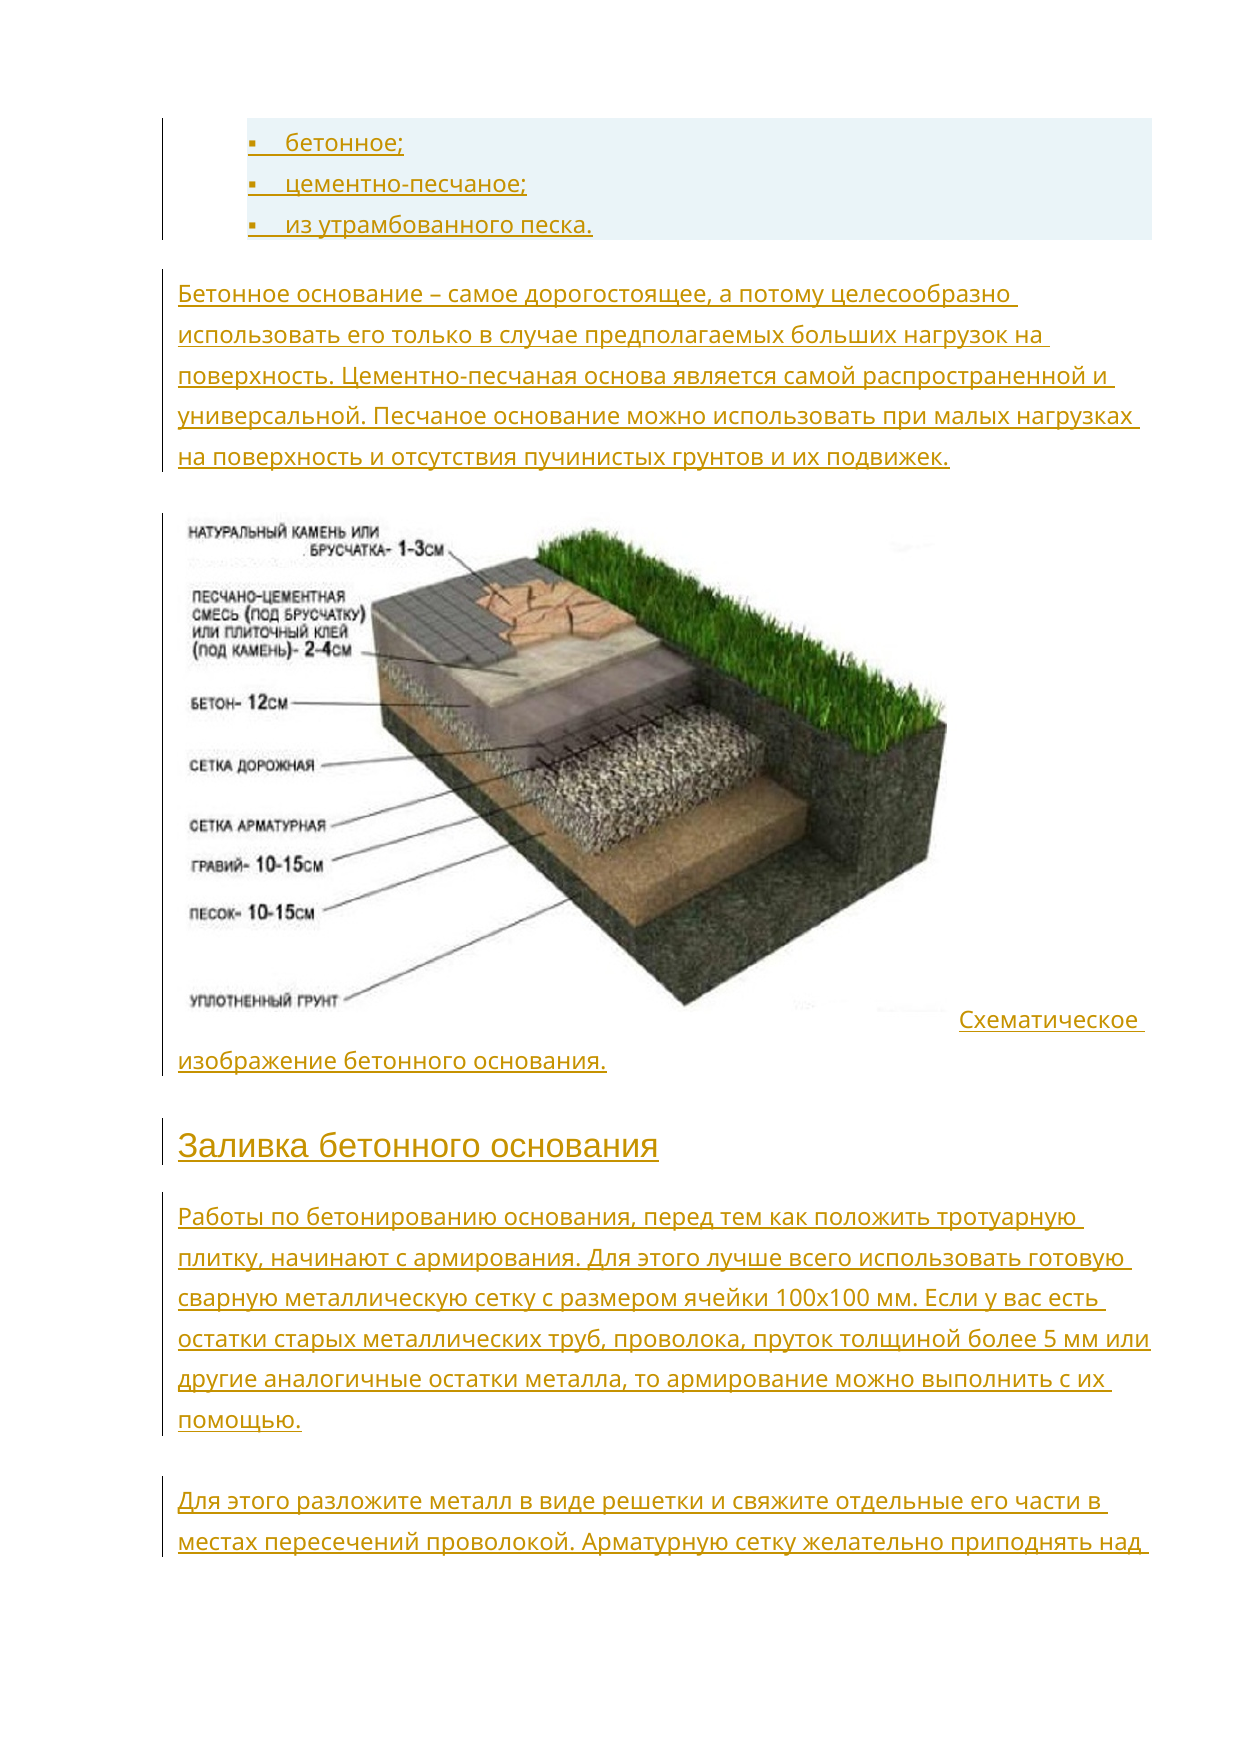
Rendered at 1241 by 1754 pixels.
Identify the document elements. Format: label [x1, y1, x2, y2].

picture [177, 512, 959, 1029]
